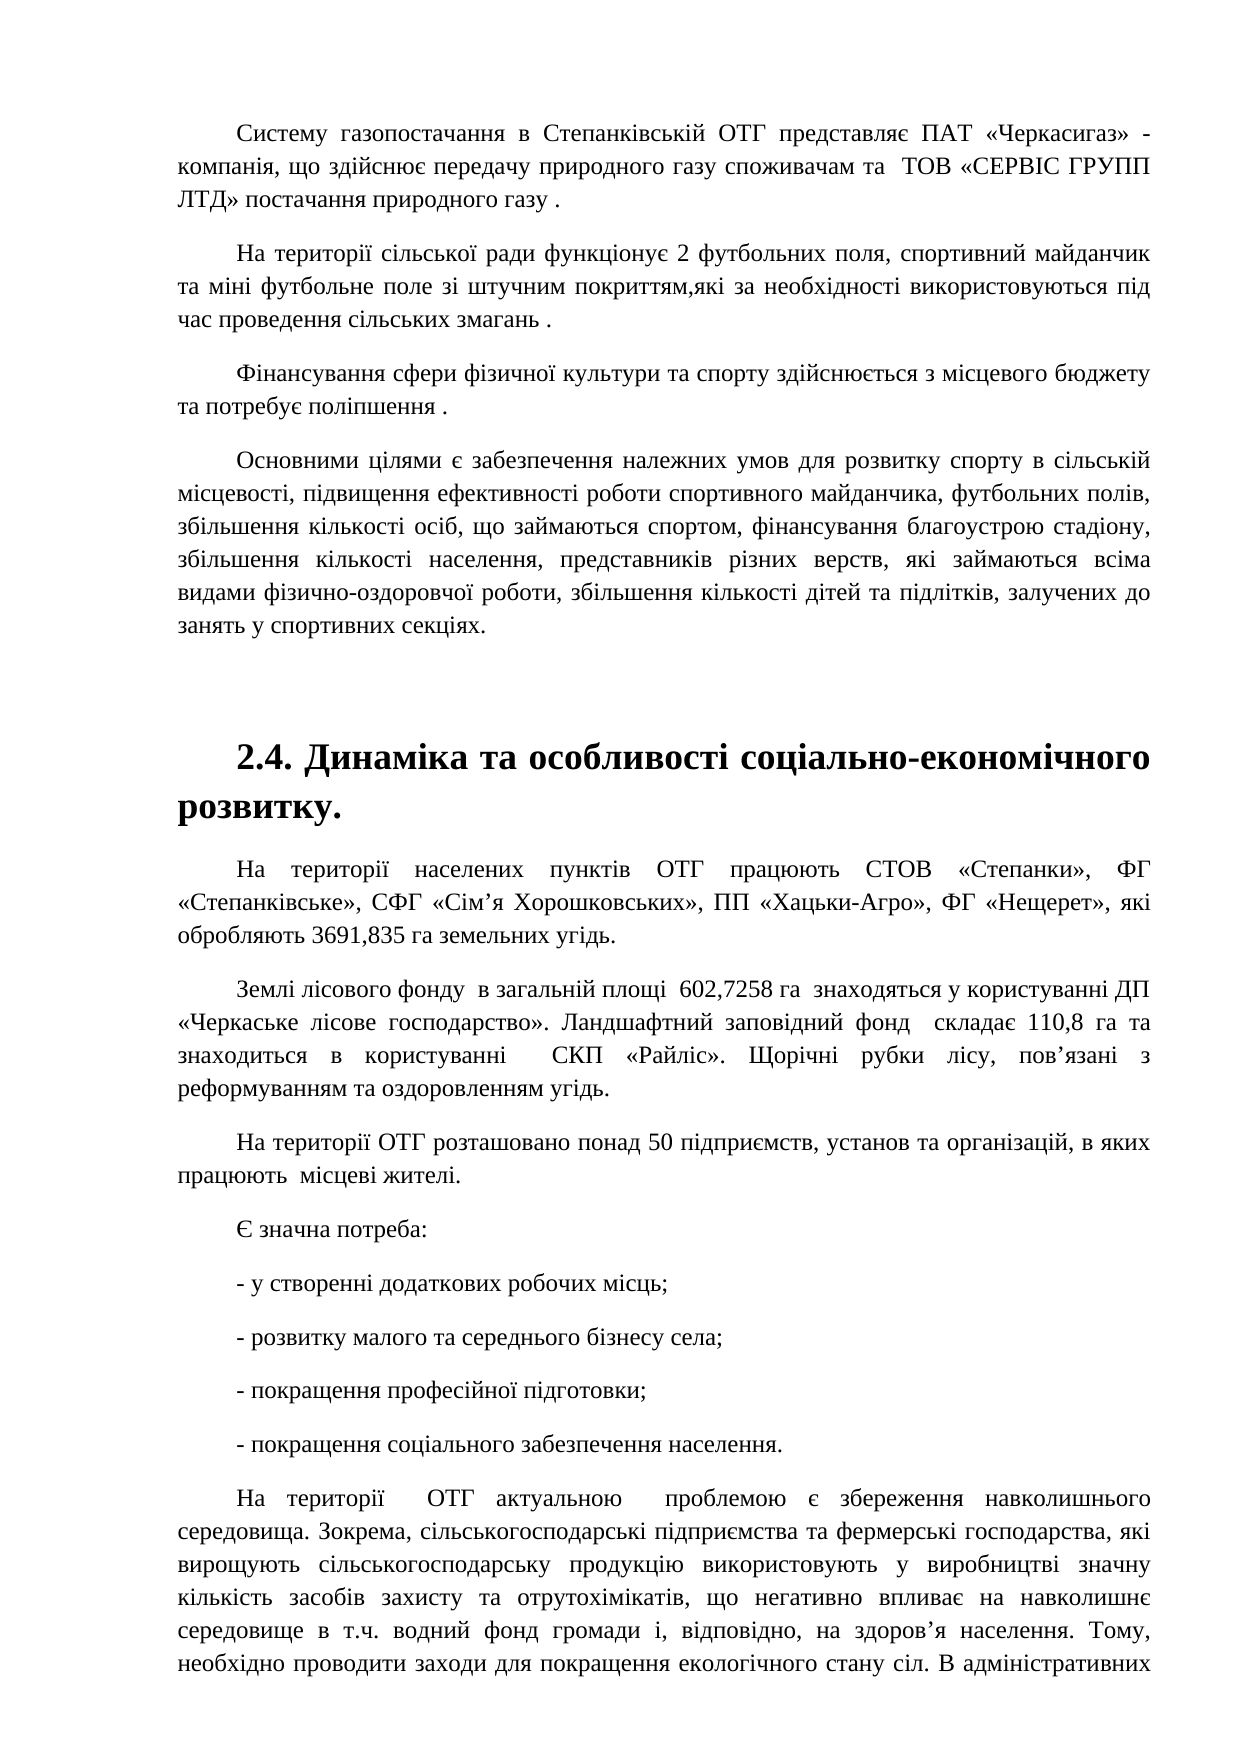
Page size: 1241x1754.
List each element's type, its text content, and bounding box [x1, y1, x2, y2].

text Фінансування сфери фізичної культури та спорту здійснюється з місцевого бюджету та потребує поліпшення . [177, 358, 1152, 420]
text - розвитку малого та середнього бізнесу села; [177, 1322, 1152, 1350]
text Основними цілями є забезпечення належних умов для розвитку спорту в сільській місцевості, підвищення ефективності роботи спортивного майданчика, футбольних полів, збільшення кількості осіб, що займаються спортом, фінансування благоустрою стадіону, збільшення кількості населення, представників різних верств, які займаються всіма видами фізично-оздоровчої роботи, збільшення кількості дітей та підлітків, залучених до занять у спортивних секціях. [177, 445, 1152, 639]
text - у створенні додаткових робочих місць; [177, 1268, 1152, 1296]
text На території ОТГ розташовано понад 50 підприємств, установ та організацій, в яких працюють місцеві жителі. [177, 1127, 1152, 1189]
text 2.4. Динаміка та особливості соціально-економічного розвитку. [177, 734, 1152, 827]
text Є значна потреба: [177, 1214, 1152, 1243]
text Систему газопостачання в Степанківській ОТГ представляє ПАТ «Черкасигаз» - компанія, що здійснює передачу природного газу споживачам та ТОВ «СЕРВІС ГРУПП ЛТД» постачання природного газу . [177, 118, 1152, 213]
text На території сільської ради функціонує 2 футбольних поля, спортивний майданчик та міні футбольне поле зі штучним покриттям,які за необхідності використовуються під час проведення сільських змагань . [177, 238, 1152, 333]
text - покращення професійної підготовки; [177, 1375, 1152, 1404]
text На території населених пунктів ОТГ працюють СТОВ «Степанки», ФГ «Степанківське», СФГ «Сім’я Хорошковських», ПП «Хацьки-Агро», ФГ «Нещерет», які обробляють 3691,835 га земельних угідь. [177, 854, 1152, 949]
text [177, 1483, 1152, 1677]
text Землі лісового фонду в загальній площі 602,7258 га знаходяться у користуванні ДП «Черкаське лісове господарство». Ландшафтний заповідний фонд складає 110,8 га та знаходиться в користуванні СКП «Райліс». Щорічні рубки лісу, пов’язані з реформуванням та оздоровленням угідь. [177, 974, 1152, 1102]
text - покращення соціального забезпечення населення. [177, 1429, 1152, 1458]
